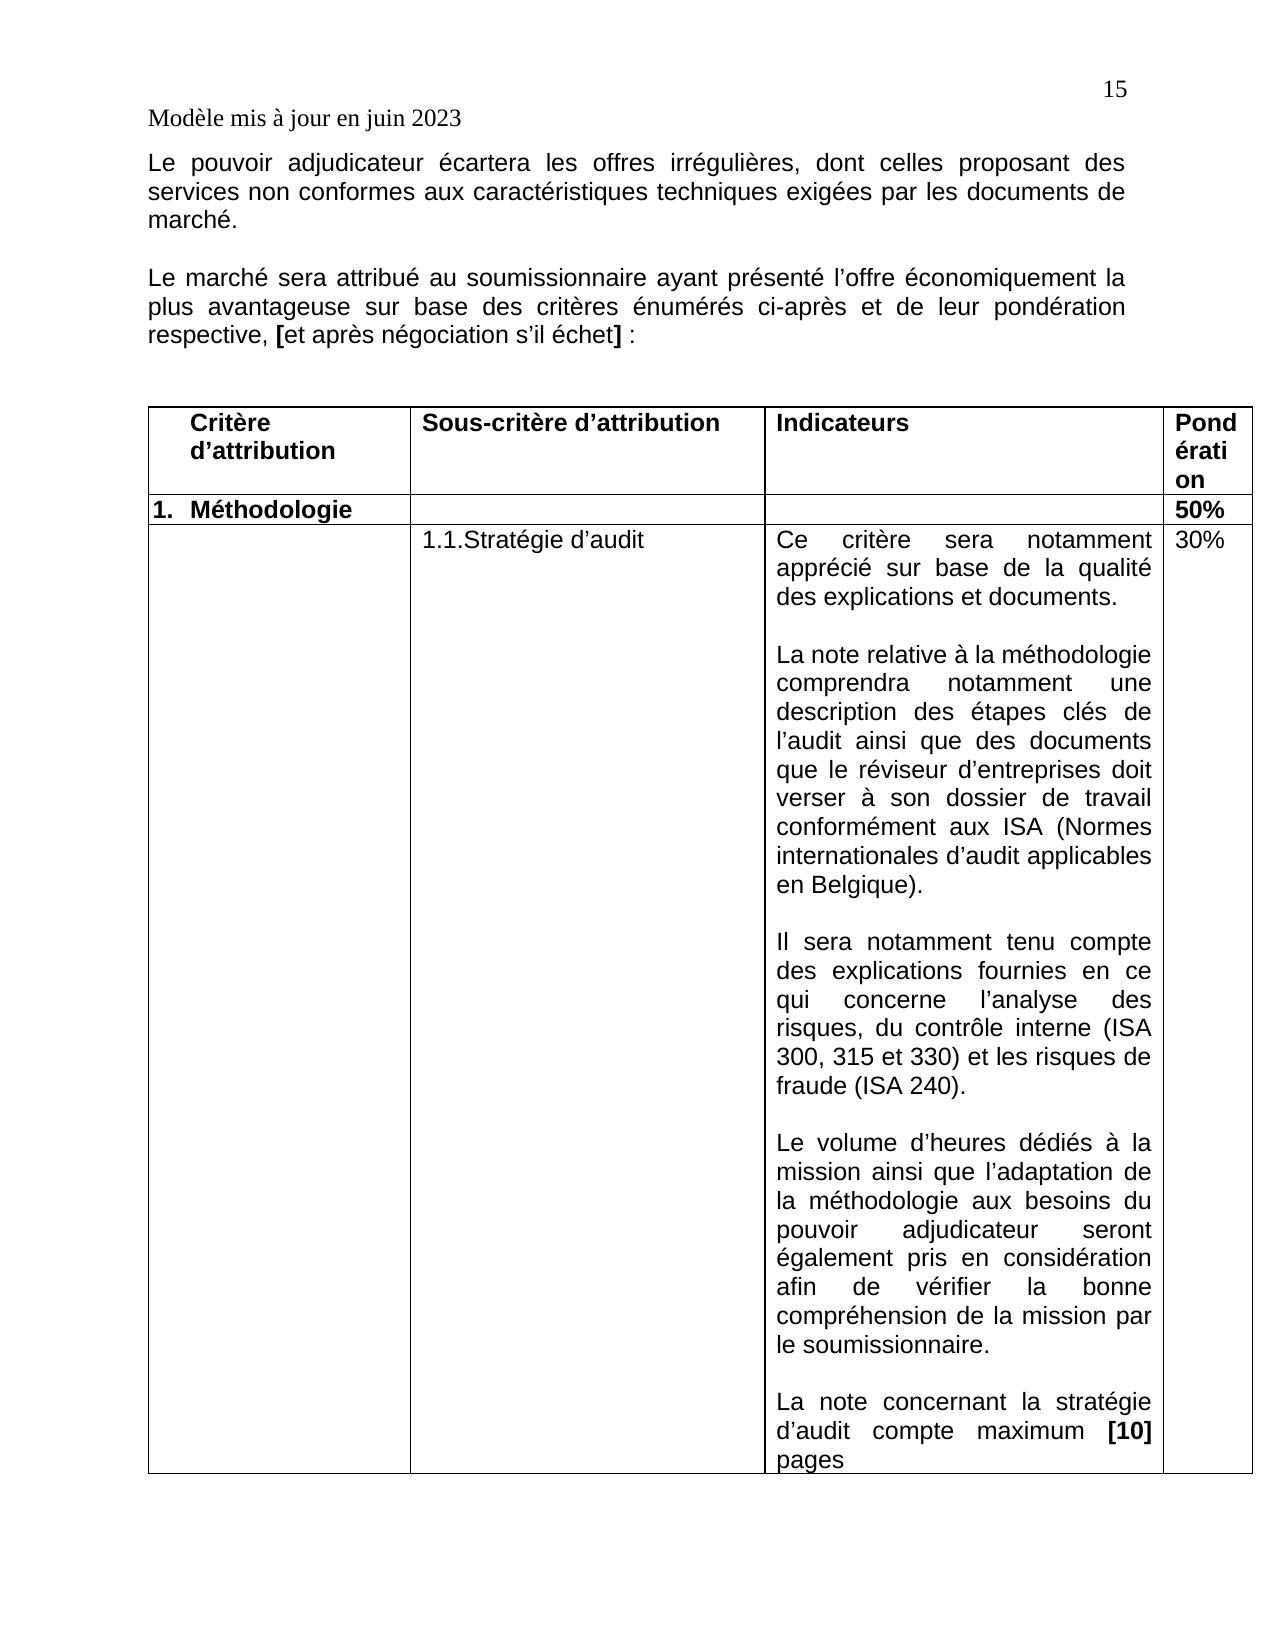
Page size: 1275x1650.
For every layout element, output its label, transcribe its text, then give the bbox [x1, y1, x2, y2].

table_cell 30% [1164, 525, 1252, 1473]
table_header Indicateurs [766, 408, 1163, 494]
table_cell 50% [1164, 495, 1252, 523]
table_cell [149, 525, 410, 1473]
table_header Sous-critère d’attribution [411, 408, 764, 494]
table_header Critère d’attribution [149, 408, 410, 494]
text Le pouvoir adjudicateur écartera les offres irrégulières, dont celles proposant des services non conformes aux caractéristiques techniques exigées par les documents de marché. [148, 148, 1127, 234]
table_cell [766, 495, 1163, 523]
table_cell [411, 495, 764, 523]
table_header Pondération [1164, 408, 1252, 494]
text Le marché sera attribué au soumissionnaire ayant présenté l’offre économiquement la plus avantageuse sur base des critères énumérés ci-après et de leur pondération respective, [et après négociation s’il échet] : [148, 263, 1127, 349]
table_cell Ce critère sera notamment apprécié sur base de la qualité des explications et documents. La note relative à la méthodologie comprendra notamment une description des étapes clés de l’audit ainsi que des documents que le réviseur d’entreprises doit verser à son dossier de travail conformément aux ISA (Normes internationales d’audit applicables en Belgique). Il sera notamment tenu compte des explications fournies en ce qui concerne l’analyse des risques, du contrôle interne (ISA 300, 315 et 330) et les risques de fraude (ISA 240). Le volume d’heures dédiés à la mission ainsi que l’adaptation de la méthodologie aux besoins du pouvoir adjudicateur seront également pris en considération afin de vérifier la bonne compréhension de la mission par le soumissionnaire. La note concernant la stratégie d’audit compte maximum [10] pages [766, 525, 1163, 1473]
table_cell Méthodologie [149, 495, 410, 523]
table_cell 1.1.Stratégie d’audit [411, 525, 764, 1473]
